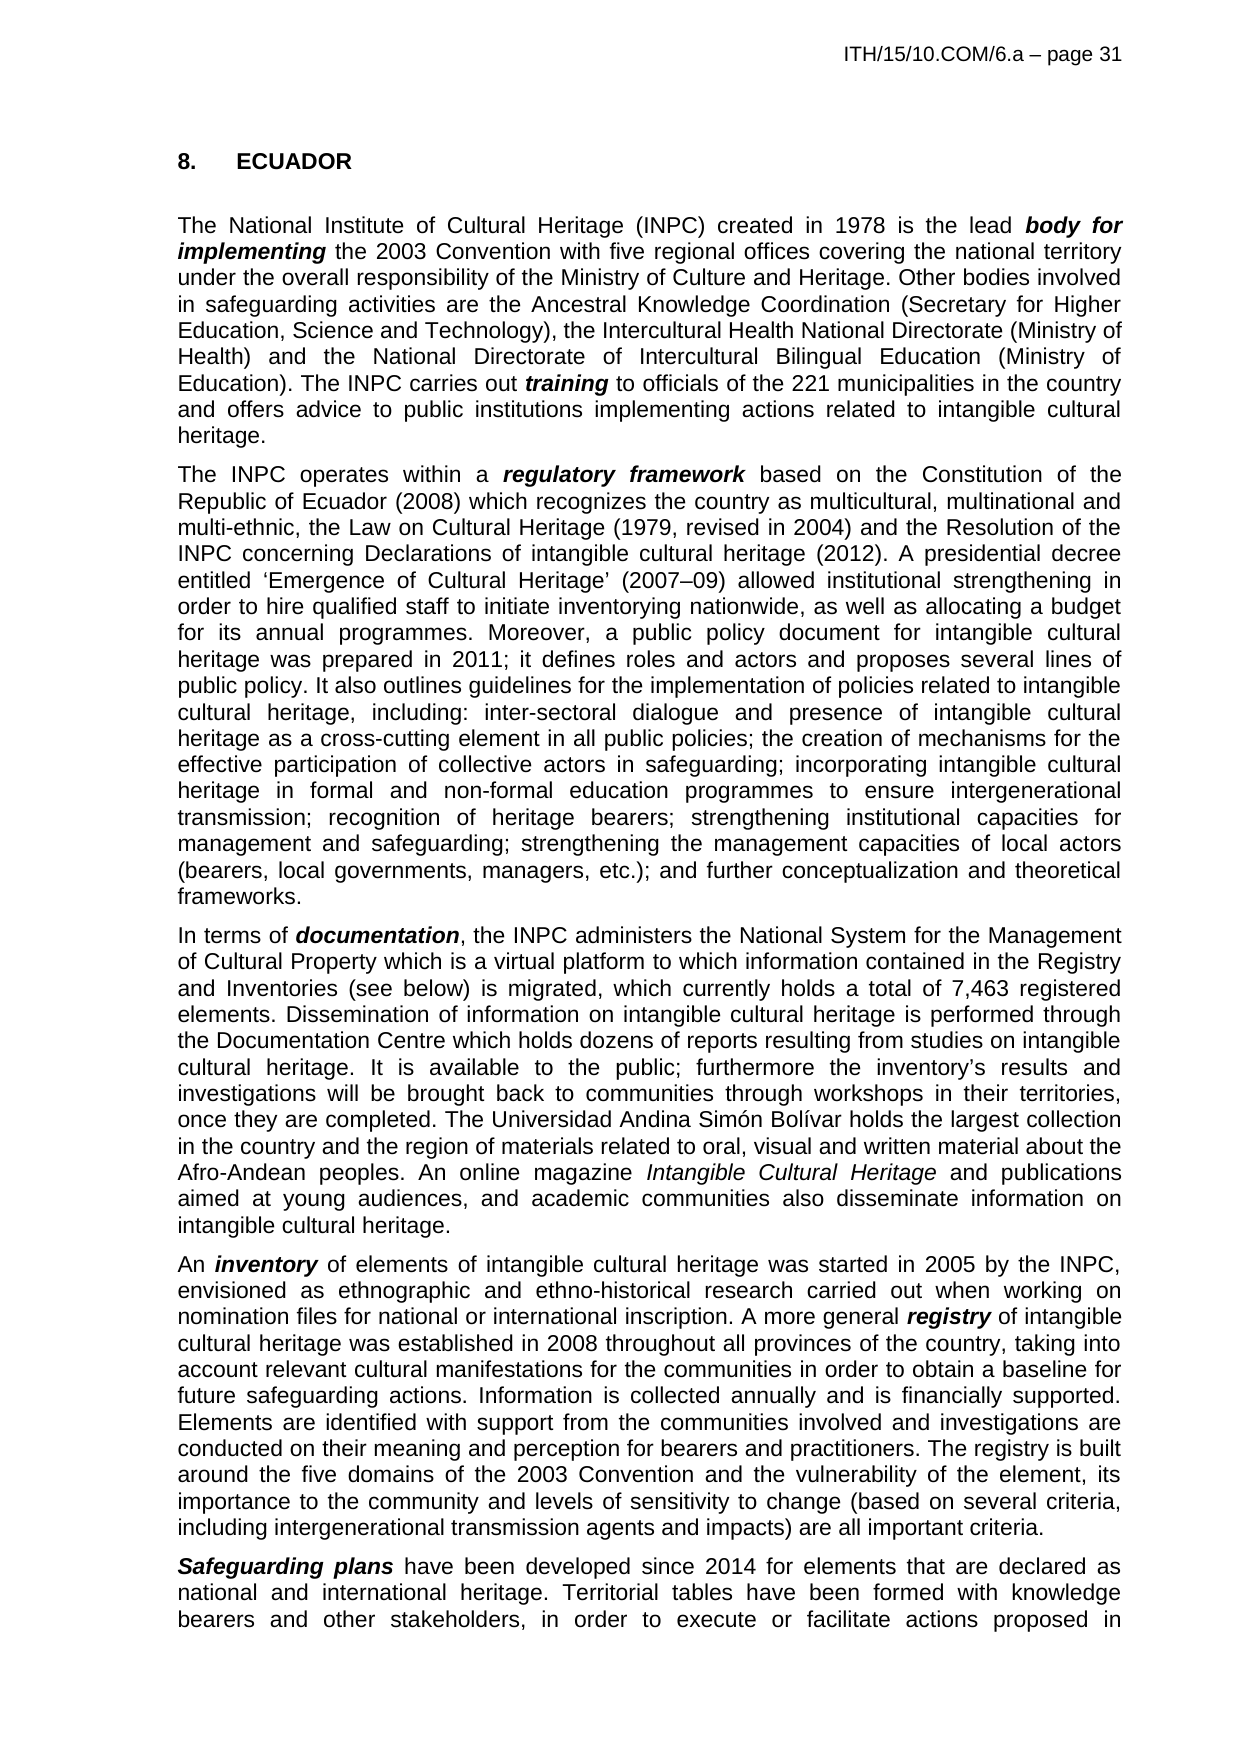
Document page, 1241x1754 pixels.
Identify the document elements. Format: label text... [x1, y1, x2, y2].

text In terms of documentation, the INPC administers the National System for the Management of Cultural Property which is a virtual platform to which information contained in the Registry and Inventories (see below) is migrated, which currently holds a total of 7,463 registered elements. Dissemination of information on intangible cultural heritage is performed through the Documentation Centre which holds dozens of reports resulting from studies on intangible cultural heritage. It is available to the public; furthermore the inventory’s results and investigations will be brought back to communities through workshops in their territories, once they are completed. The Universidad Andina Simón Bolívar holds the largest collection in the country and the region of materials related to oral, visual and written material about the Afro-Andean peoples. An online magazine Intangible Cultural Heritage and publications aimed at young audiences, and academic communities also disseminate information on intangible cultural heritage. [177, 922, 1122, 1238]
list Ecuador [177, 148, 1122, 174]
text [177, 1553, 1122, 1632]
text An inventory of elements of intangible cultural heritage was started in 2005 by the INPC, envisioned as ethnographic and ethno-historical research carried out when working on nomination files for national or international inscription. A more general registry of intangible cultural heritage was established in 2008 throughout all provinces of the country, taking into account relevant cultural manifestations for the communities in order to obtain a baseline for future safeguarding actions. Information is collected annually and is financially supported. Elements are identified with support from the communities involved and investigations are conducted on their meaning and perception for bearers and practitioners. The registry is built around the five domains of the 2003 Convention and the vulnerability of the element, its importance to the community and levels of sensitivity to change (based on several criteria, including intergenerational transmission agents and impacts) are all important criteria. [177, 1251, 1122, 1540]
text The INPC operates within a regulatory framework based on the Constitution of the Republic of Ecuador (2008) which recognizes the country as multicultural, multinational and multi-ethnic, the Law on Cultural Heritage (1979, revised in 2004) and the Resolution of the INPC concerning Declarations of intangible cultural heritage (2012). A presidential decree entitled ‘Emergence of Cultural Heritage’ (2007–09) allowed institutional strengthening in order to hire qualified staff to initiate inventorying nationwide, as well as allocating a budget for its annual programmes. Moreover, a public policy document for intangible cultural heritage was prepared in 2011; it defines roles and actors and proposes several lines of public policy. It also outlines guidelines for the implementation of policies related to intangible cultural heritage, including: inter-sectoral dialogue and presence of intangible cultural heritage as a cross-cutting element in all public policies; the creation of mechanisms for the effective participation of collective actors in safeguarding; incorporating intangible cultural heritage in formal and non-formal education programmes to ensure intergenerational transmission; recognition of heritage bearers; strengthening institutional capacities for management and safeguarding; strengthening the management capacities of local actors (bearers, local governments, managers, etc.); and further conceptualization and theoretical frameworks. [177, 461, 1122, 909]
text The National Institute of Cultural Heritage (INPC) created in 1978 is the lead body for implementing the 2003 Convention with five regional offices covering the national territory under the overall responsibility of the Ministry of Culture and Heritage. Other bodies involved in safeguarding activities are the Ancestral Knowledge Coordination (Secretary for Higher Education, Science and Technology), the Intercultural Health National Directorate (Ministry of Health) and the National Directorate of Intercultural Bilingual Education (Ministry of Education). The INPC carries out training to officials of the 221 municipalities in the country and offers advice to public institutions implementing actions related to intangible cultural heritage. [177, 212, 1122, 449]
